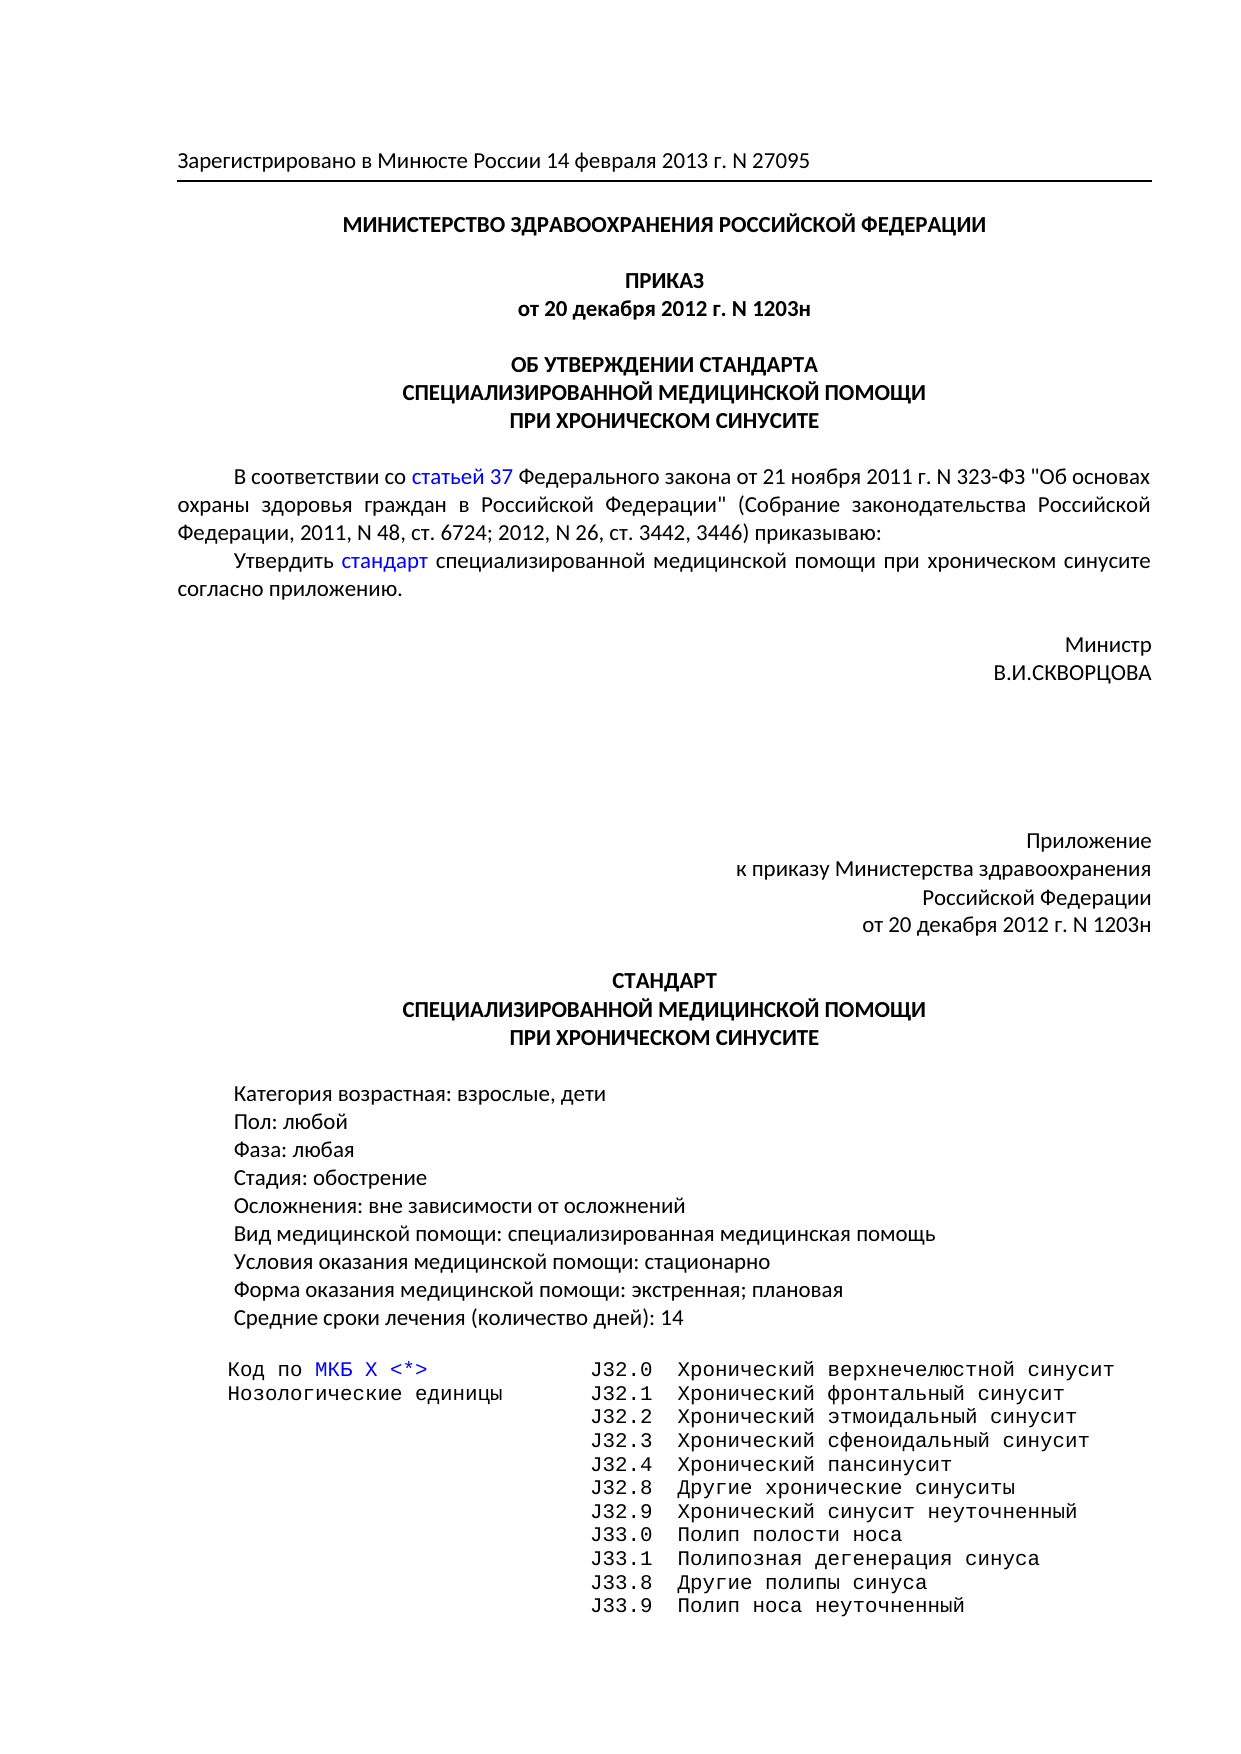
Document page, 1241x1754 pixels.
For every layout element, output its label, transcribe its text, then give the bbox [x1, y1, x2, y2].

text ПРИ ХРОНИЧЕСКОМ СИНУСИТЕ [177, 1023, 1152, 1051]
text Форма оказания медицинской помощи: экстренная; плановая [177, 1275, 1152, 1303]
text J32.4 Хронический пансинусит [177, 1453, 1152, 1477]
text J32.2 Хронический этмоидальный синусит [177, 1406, 1152, 1430]
text Категория возрастная: взрослые, дети [177, 1079, 1152, 1107]
text Фаза: любая [177, 1135, 1152, 1163]
text от 20 декабря 2012 г. N 1203н [177, 294, 1152, 322]
text СПЕЦИАЛИЗИРОВАННОЙ МЕДИЦИНСКОЙ ПОМОЩИ [177, 995, 1152, 1023]
text J33.9 Полип носа неуточненный [177, 1595, 1152, 1619]
text В соответствии со статьей 37 Федерального закона от 21 ноября 2011 г. N 323-ФЗ "Об основах охраны здоровья граждан в Российской Федерации" (Собрание законодательства Российской Федерации, 2011, N 48, ст. 6724; 2012, N 26, ст. 3442, 3446) приказываю: [177, 462, 1152, 546]
text В.И.СКВОРЦОВА [177, 658, 1152, 686]
text Утвердить стандарт специализированной медицинской помощи при хроническом синусите согласно приложению. [177, 546, 1152, 602]
text J33.1 Полипозная дегенерация синуса [177, 1548, 1152, 1572]
text Зарегистрировано в Минюсте России 14 февраля 2013 г. N 27095 [177, 146, 1152, 174]
text ПРИ ХРОНИЧЕСКОМ СИНУСИТЕ [177, 406, 1152, 434]
text ОБ УТВЕРЖДЕНИИ СТАНДАРТА [177, 350, 1152, 378]
text J32.8 Другие хронические синуситы [177, 1477, 1152, 1501]
text Вид медицинской помощи: специализированная медицинская помощь [177, 1219, 1152, 1247]
text Приложение [177, 827, 1152, 854]
text Условия оказания медицинской помощи: стационарно [177, 1247, 1152, 1275]
text Осложнения: вне зависимости от осложнений [177, 1191, 1152, 1219]
text J33.0 Полип полости носа [177, 1524, 1152, 1548]
text Пол: любой [177, 1107, 1152, 1135]
text J32.3 Хронический сфеноидальный синусит [177, 1430, 1152, 1453]
text Министр [177, 630, 1152, 658]
text J33.8 Другие полипы синуса [177, 1572, 1152, 1595]
text СТАНДАРТ [177, 967, 1152, 995]
text ПРИКАЗ [177, 266, 1152, 294]
text Российской Федерации [177, 883, 1152, 911]
text от 20 декабря 2012 г. N 1203н [177, 911, 1152, 939]
text к приказу Министерства здравоохранения [177, 854, 1152, 883]
text Средние сроки лечения (количество дней): 14 [177, 1303, 1152, 1331]
text J32.9 Хронический синусит неуточненный [177, 1501, 1152, 1524]
text МИНИСТЕРСТВО ЗДРАВООХРАНЕНИЯ РОССИЙСКОЙ ФЕДЕРАЦИИ [177, 210, 1152, 238]
text СПЕЦИАЛИЗИРОВАННОЙ МЕДИЦИНСКОЙ ПОМОЩИ [177, 378, 1152, 406]
text Стадия: обострение [177, 1163, 1152, 1191]
text Нозологические единицы J32.1 Хронический фронтальный синусит [177, 1383, 1152, 1406]
text Код по МКБ X <*> J32.0 Хронический верхнечелюстной синусит [177, 1359, 1152, 1383]
